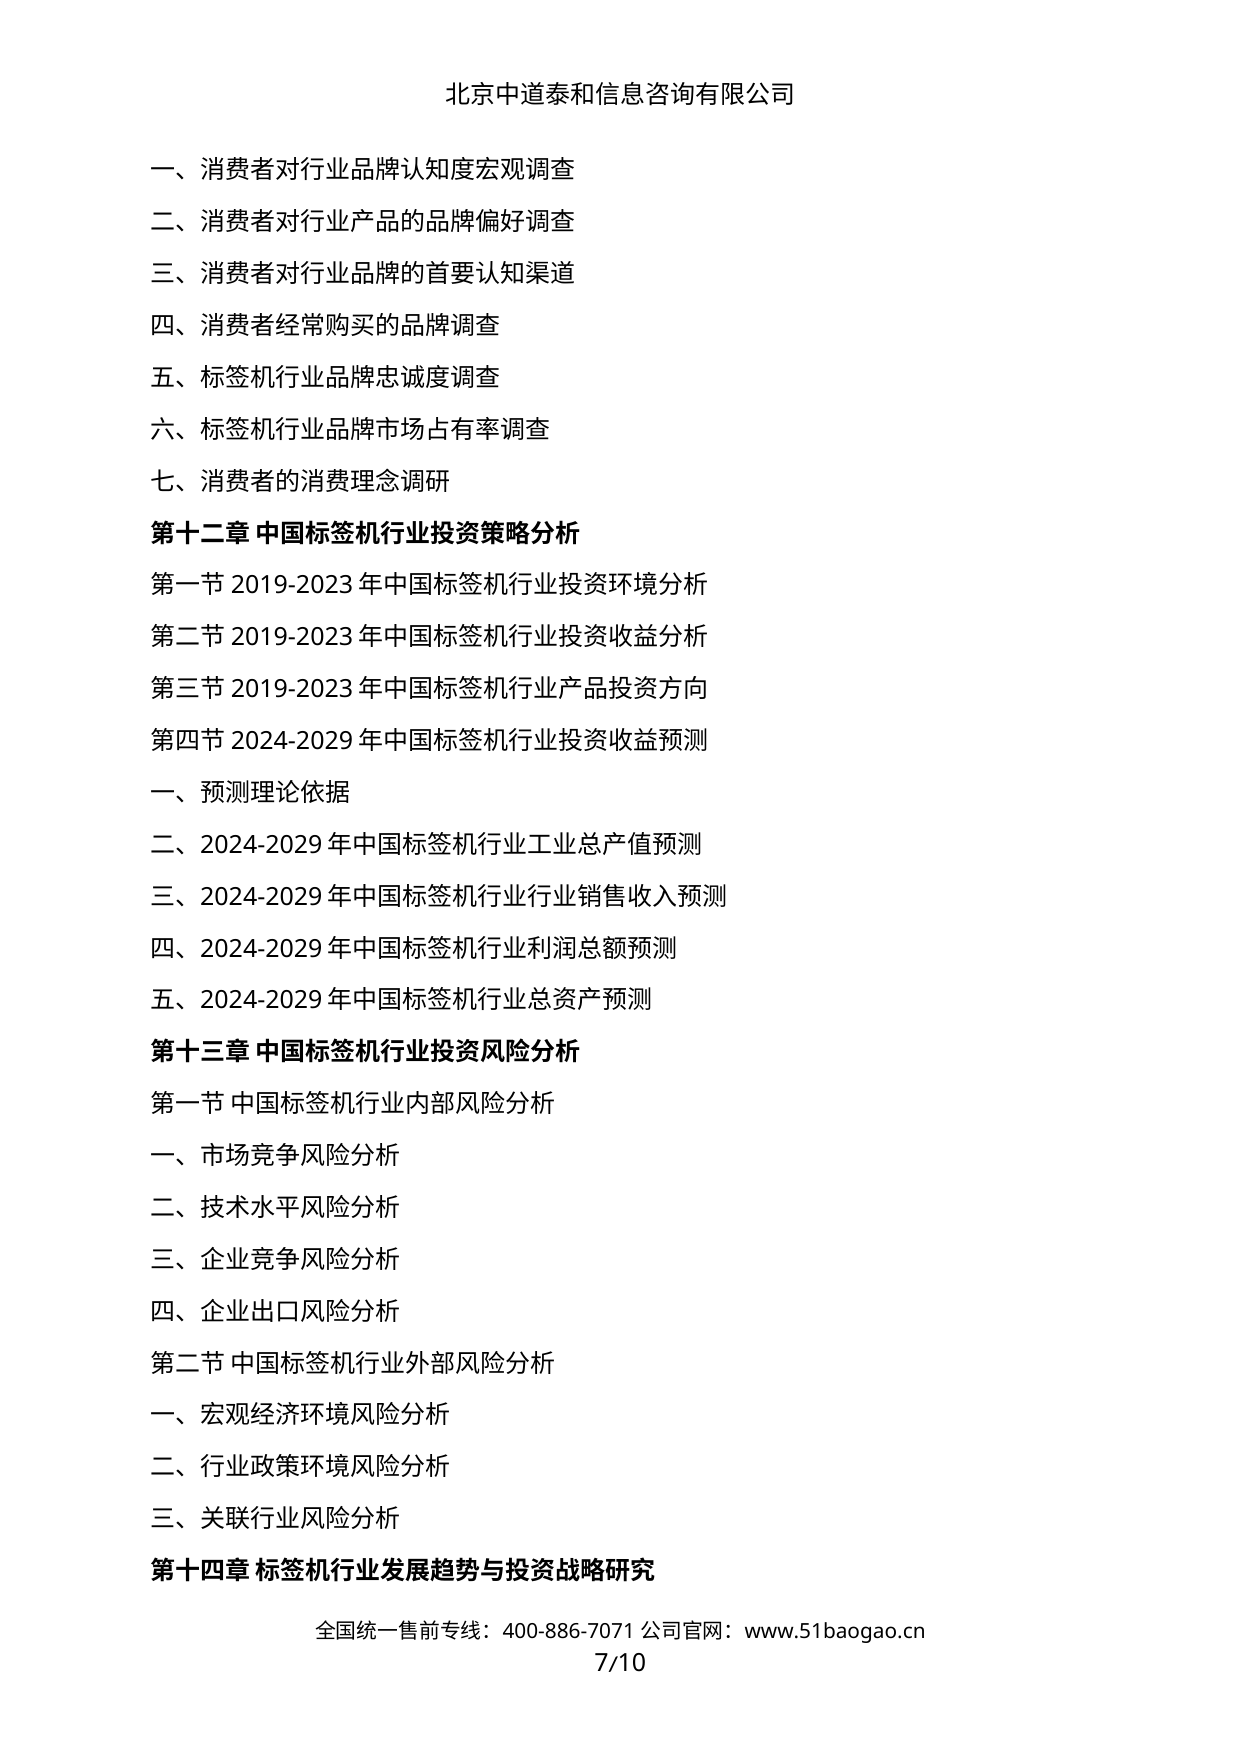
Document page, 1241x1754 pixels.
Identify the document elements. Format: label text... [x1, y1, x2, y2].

text 二、消费者对行业产品的品牌偏好调查 [150, 202, 1090, 238]
text 四、消费者经常购买的品牌调查 [150, 306, 1090, 342]
text 四、企业出口风险分析 [150, 1291, 1090, 1327]
text 二、2024-2029年中国标签机行业工业总产值预测 [150, 824, 1090, 861]
text 七、消费者的消费理念调研 [150, 461, 1090, 497]
text 一、市场竞争风险分析 [150, 1136, 1090, 1172]
text 一、预测理论依据 [150, 772, 1090, 809]
text 二、行业政策环境风险分析 [150, 1447, 1090, 1483]
text 第一节 2019-2023年中国标签机行业投资环境分析 [150, 565, 1090, 601]
text 五、2024-2029年中国标签机行业总资产预测 [150, 980, 1090, 1016]
text 第四节 2024-2029年中国标签机行业投资收益预测 [150, 721, 1090, 757]
text 第二节 中国标签机行业外部风险分析 [150, 1343, 1090, 1379]
text 三、关联行业风险分析 [150, 1499, 1090, 1535]
text 第二节 2019-2023年中国标签机行业投资收益分析 [150, 617, 1090, 653]
text 第十二章 中国标签机行业投资策略分析 [150, 513, 1090, 549]
text 三、企业竞争风险分析 [150, 1239, 1090, 1276]
text 第一节 中国标签机行业内部风险分析 [150, 1084, 1090, 1120]
text 五、标签机行业品牌忠诚度调查 [150, 357, 1090, 394]
text 四、2024-2029年中国标签机行业利润总额预测 [150, 928, 1090, 964]
text 一、宏观经济环境风险分析 [150, 1395, 1090, 1431]
text 二、技术水平风险分析 [150, 1187, 1090, 1224]
text 一、消费者对行业品牌认知度宏观调查 [150, 150, 1090, 186]
text 六、标签机行业品牌市场占有率调查 [150, 409, 1090, 446]
text 第十三章 中国标签机行业投资风险分析 [150, 1032, 1090, 1068]
text 三、消费者对行业品牌的首要认知渠道 [150, 254, 1090, 290]
text 第三节 2019-2023年中国标签机行业产品投资方向 [150, 669, 1090, 705]
text 第十四章 标签机行业发展趋势与投资战略研究 [150, 1551, 1090, 1587]
text 三、2024-2029年中国标签机行业行业销售收入预测 [150, 876, 1090, 912]
